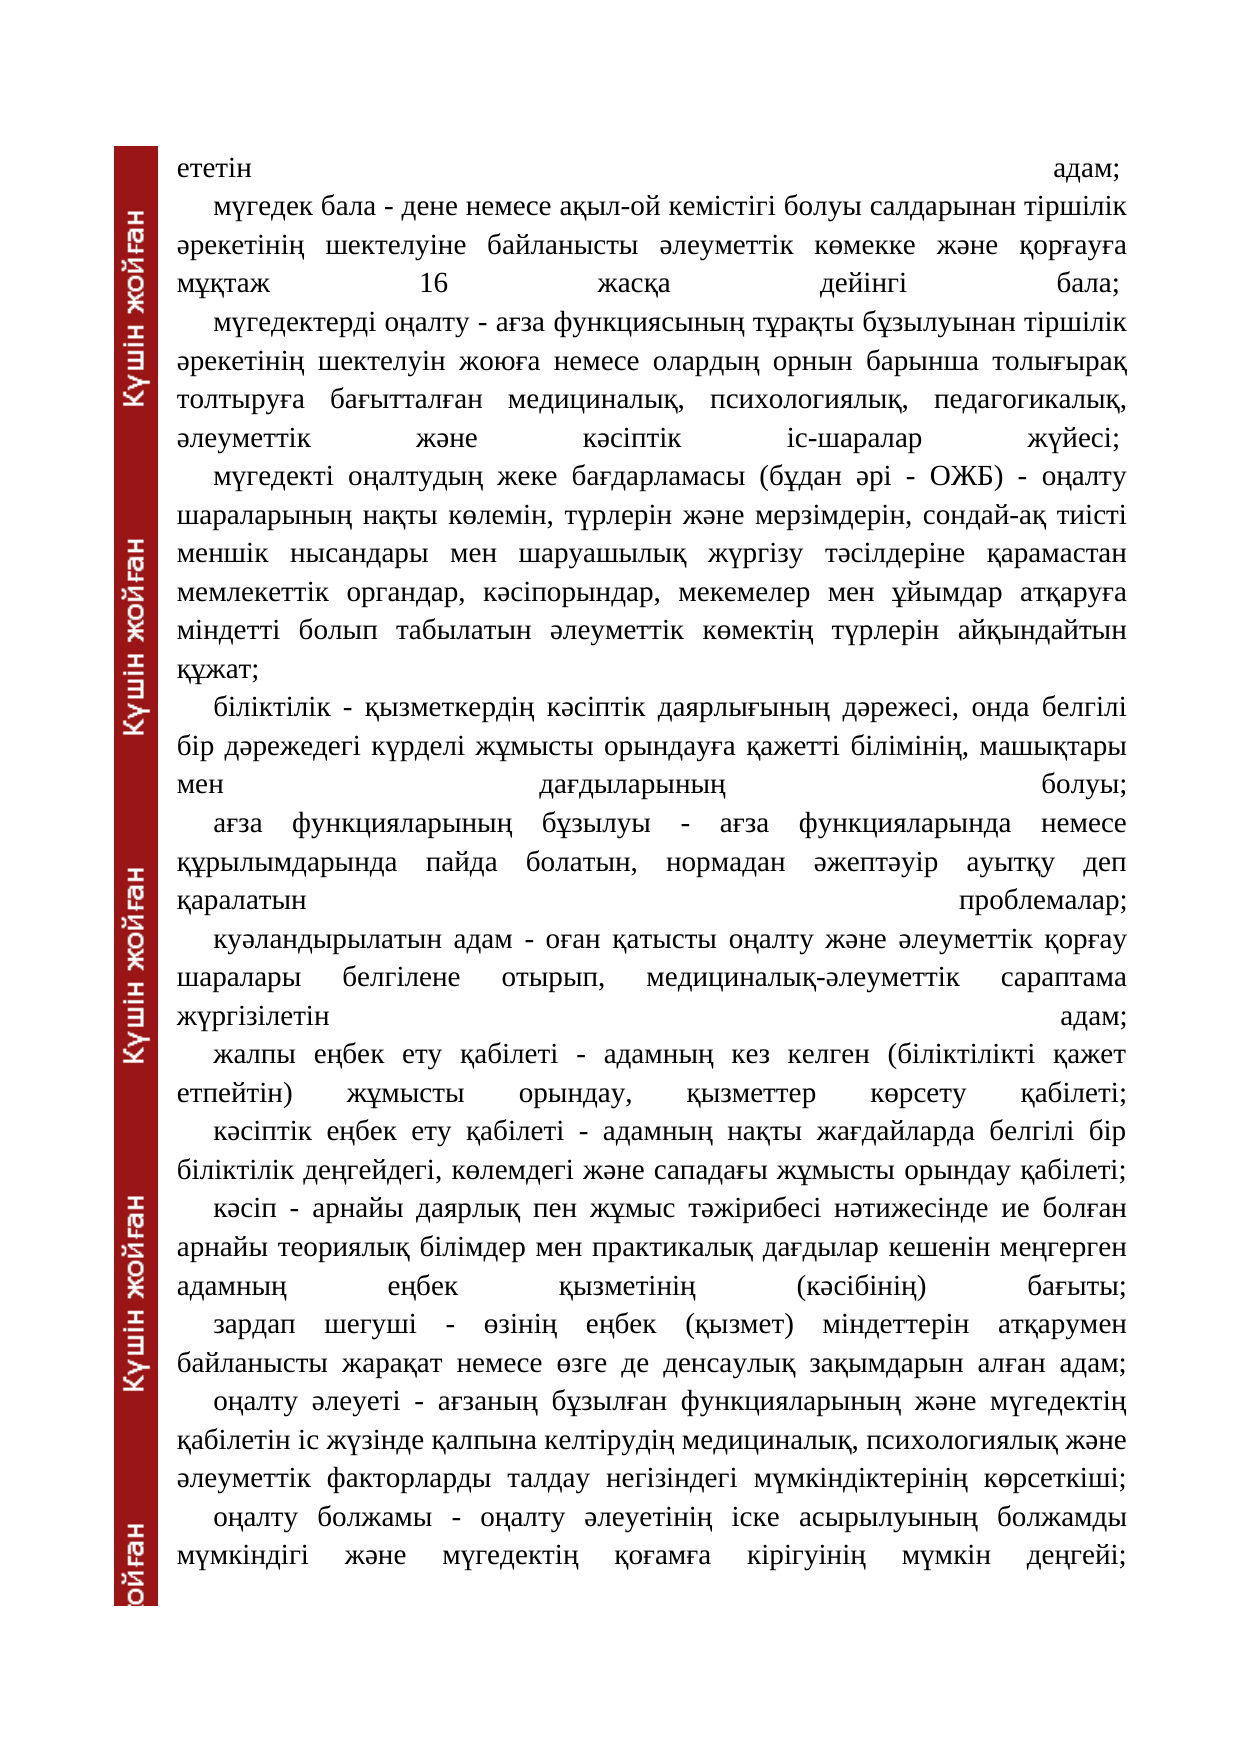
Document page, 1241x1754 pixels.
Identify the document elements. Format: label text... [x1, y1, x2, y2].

picture [114, 146, 158, 150]
picture [114, 1571, 158, 1606]
